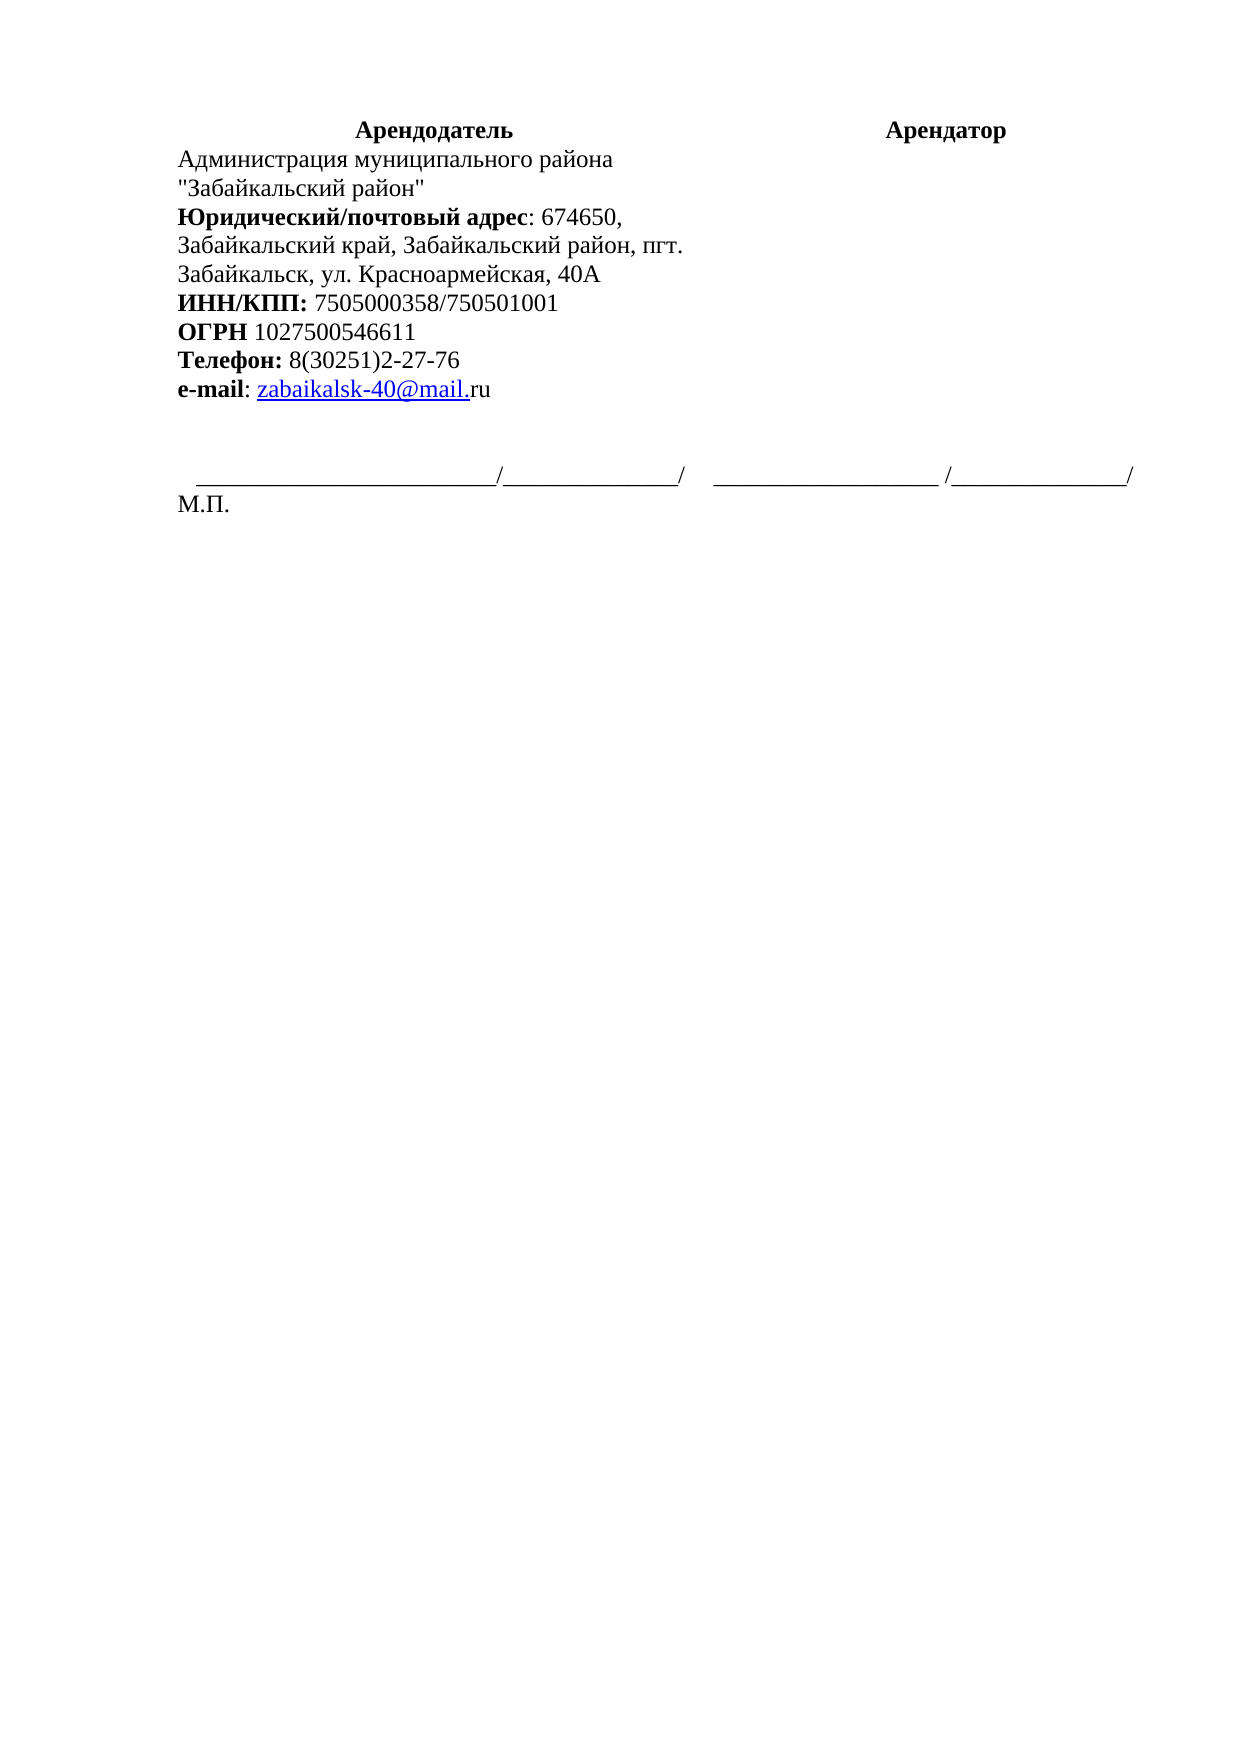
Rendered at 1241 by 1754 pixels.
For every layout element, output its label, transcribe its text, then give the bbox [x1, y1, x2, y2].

table_header Арендатор __________________ /______________/ [702, 115, 1190, 518]
table_header Арендодатель Администрация муниципального района "Забайкальский район" Юридический/почтовый адрес: 674650, Забайкальский край, Забайкальский район, пгт. Забайкальск, ул. Красноармейская, 40А ИНН/КПП: 7505000358/750501001 ОГРН 1027500546611 Телефон: 8(30251)2-27-76 e-mail: zabaikalsk-40@mail.ru ________________________/______________/ М.П. [166, 115, 702, 518]
